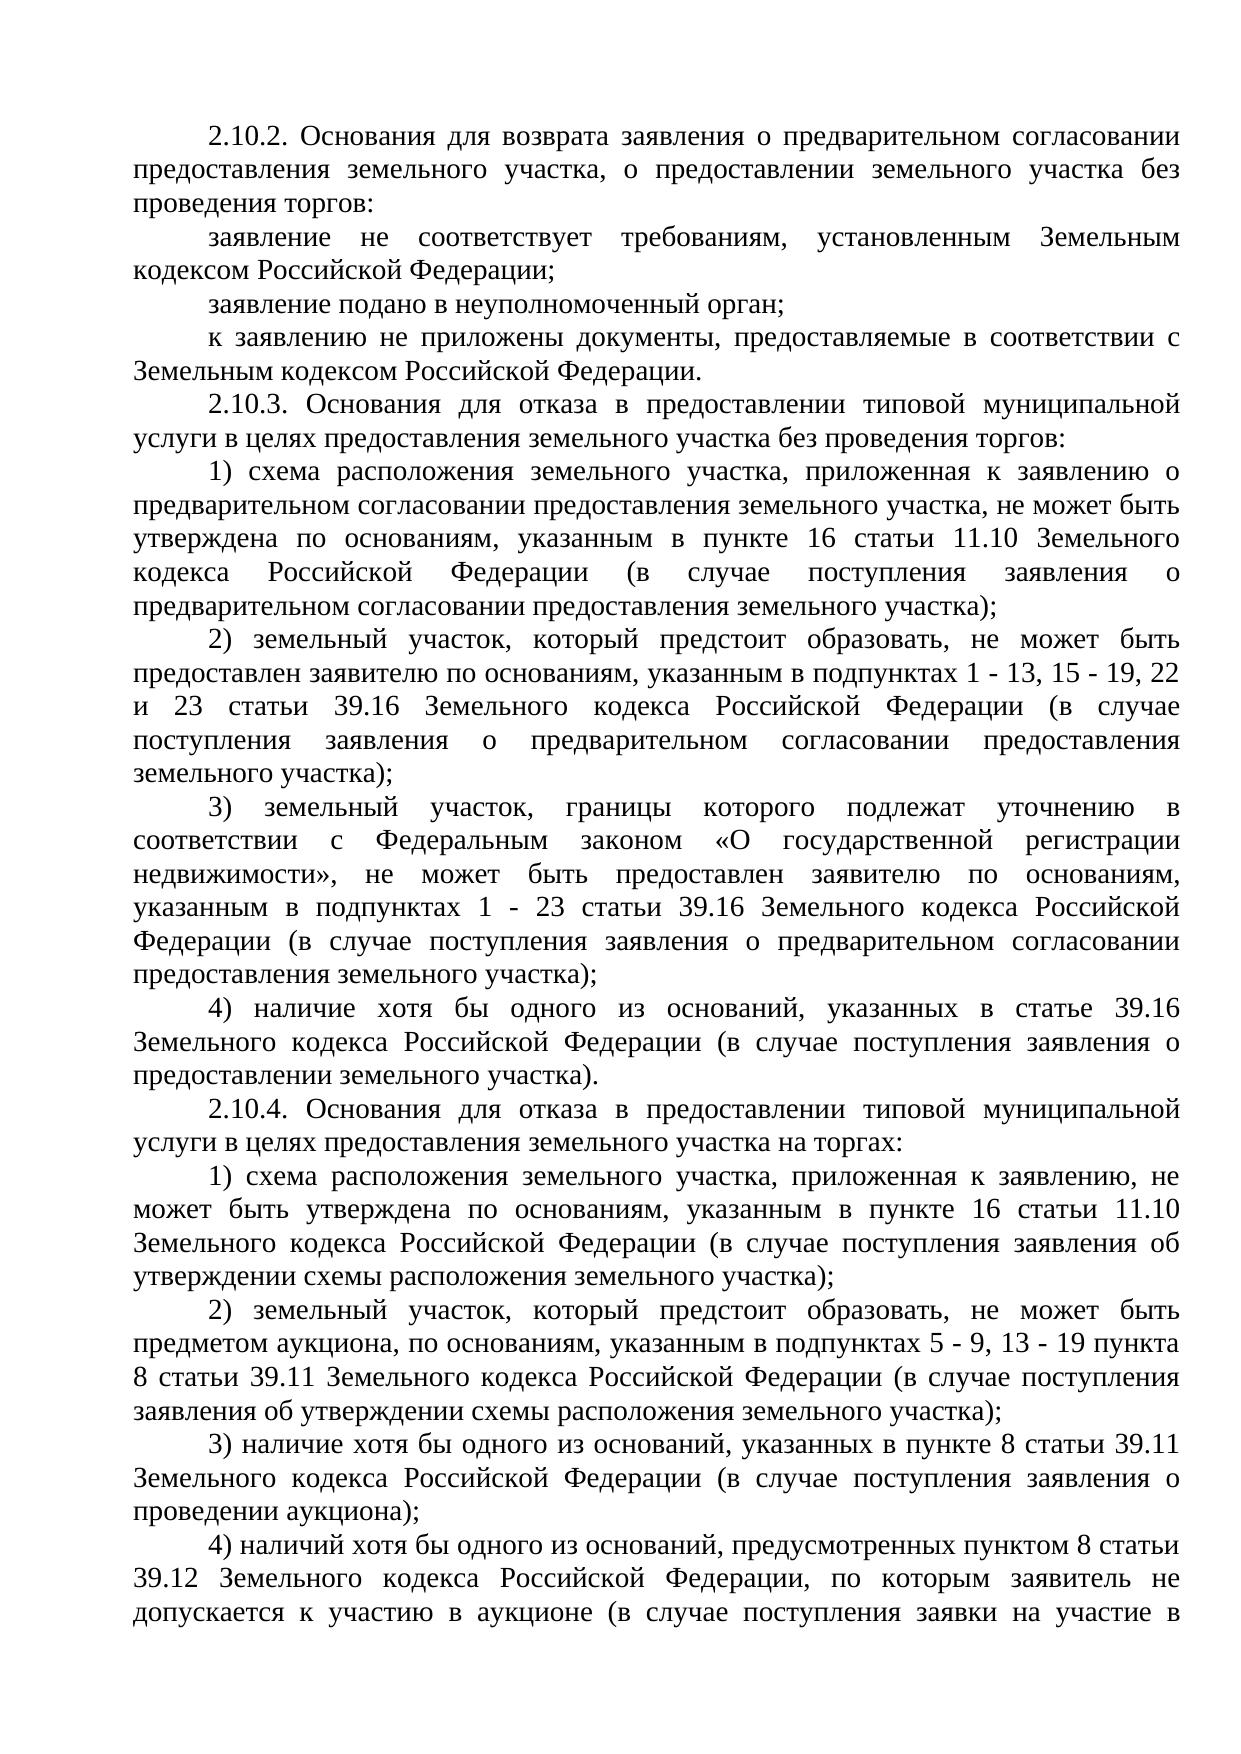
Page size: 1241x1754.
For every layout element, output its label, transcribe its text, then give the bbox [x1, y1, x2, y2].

text заявление подано в неуполномоченный орган; [133, 286, 1181, 319]
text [133, 1527, 1181, 1627]
text 1) схема расположения земельного участка, приложенная к заявлению о предварительном согласовании предоставления земельного участка, не может быть утверждена по основаниям, указанным в пункте 16 статьи 11.10 Земельного кодекса Российской Федерации (в случае поступления заявления о предварительном согласовании предоставления земельного участка); [133, 453, 1181, 621]
text 2) земельный участок, который предстоит образовать, не может быть предоставлен заявителю по основаниям, указанным в подпунктах 1 - 13, 15 - 19, 22 и 23 статьи 39.16 Земельного кодекса Российской Федерации (в случае поступления заявления о предварительном согласовании предоставления земельного участка); [133, 621, 1181, 789]
text 3) земельный участок, границы которого подлежат уточнению в соответствии с Федеральным законом «О государственной регистрации недвижимости», не может быть предоставлен заявителю по основаниям, указанным в подпунктах 1 - 23 статьи 39.16 Земельного кодекса Российской Федерации (в случае поступления заявления о предварительном согласовании предоставления земельного участка); [133, 789, 1181, 990]
text 2.10.3. Основания для отказа в предоставлении типовой муниципальной услуги в целях предоставления земельного участка без проведения торгов: [133, 386, 1181, 453]
text 2.10.2. Основания для возврата заявления о предварительном согласовании предоставления земельного участка, о предоставлении земельного участка без проведения торгов: [133, 118, 1181, 219]
text 4) наличие хотя бы одного из оснований, указанных в статье 39.16 Земельного кодекса Российской Федерации (в случае поступления заявления о предоставлении земельного участка). [133, 990, 1181, 1091]
text 1) схема расположения земельного участка, приложенная к заявлению, не может быть утверждена по основаниям, указанным в пункте 16 статьи 11.10 Земельного кодекса Российской Федерации (в случае поступления заявления об утверждении схемы расположения земельного участка); [133, 1158, 1181, 1292]
text 2) земельный участок, который предстоит образовать, не может быть предметом аукциона, по основаниям, указанным в подпунктах 5 - 9, 13 - 19 пункта 8 статьи 39.11 Земельного кодекса Российской Федерации (в случае поступления заявления об утверждении схемы расположения земельного участка); [133, 1292, 1181, 1426]
text к заявлению не приложены документы, предоставляемые в соответствии с Земельным кодексом Российской Федерации. [133, 319, 1181, 386]
text заявление не соответствует требованиям, установленным Земельным кодексом Российской Федерации; [133, 219, 1181, 286]
text 2.10.4. Основания для отказа в предоставлении типовой муниципальной услуги в целях предоставления земельного участка на торгах: [133, 1091, 1181, 1158]
text 3) наличие хотя бы одного из оснований, указанных в пункте 8 статьи 39.11 Земельного кодекса Российской Федерации (в случае поступления заявления о проведении аукциона); [133, 1426, 1181, 1527]
